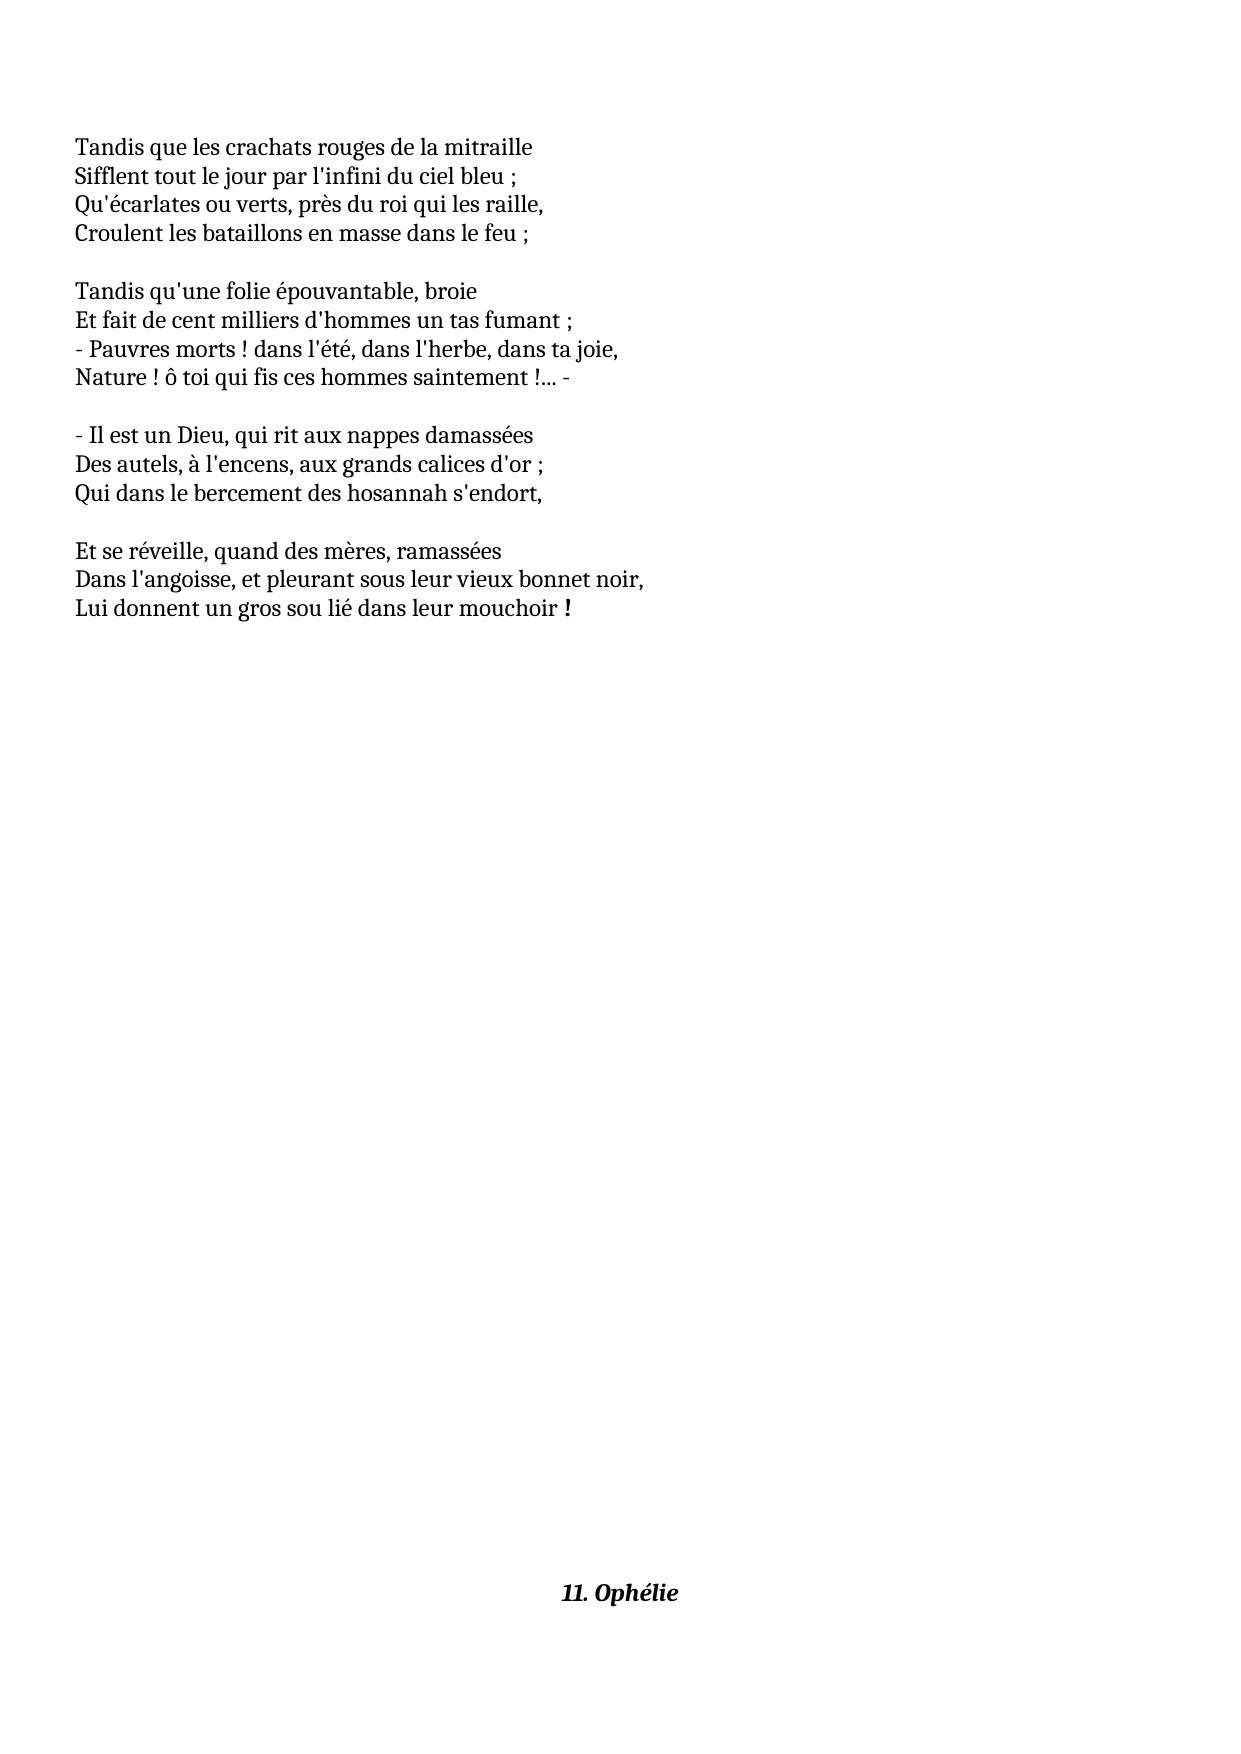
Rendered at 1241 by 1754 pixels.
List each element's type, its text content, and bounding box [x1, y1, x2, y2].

text Tandis que les crachats rouges de la mitraille Sifflent tout le jour par l'infini du ciel bleu ; Qu'écarlates ou verts, près du roi qui les raille, Croulent les bataillons en masse dans le feu ; [75, 133, 1165, 248]
text - Il est un Dieu, qui rit aux nappes damassées Des autels, à l'encens, aux grands calices d'or ; Qui dans le bercement des hosannah s'endort, [75, 421, 1165, 507]
text Tandis qu'une folie épouvantable, broie Et fait de cent milliers d'hommes un tas fumant ; - Pauvres morts ! dans l'été, dans l'herbe, dans ta joie, Nature ! ô toi qui fis ces hommes saintement !... - [75, 277, 1165, 392]
text 11. Ophélie [75, 1579, 1165, 1607]
text Et se réveille, quand des mères, ramassées Dans l'angoisse, et pleurant sous leur vieux bonnet noir, Lui donnent un gros sou lié dans leur mouchoir ! [75, 537, 1165, 623]
